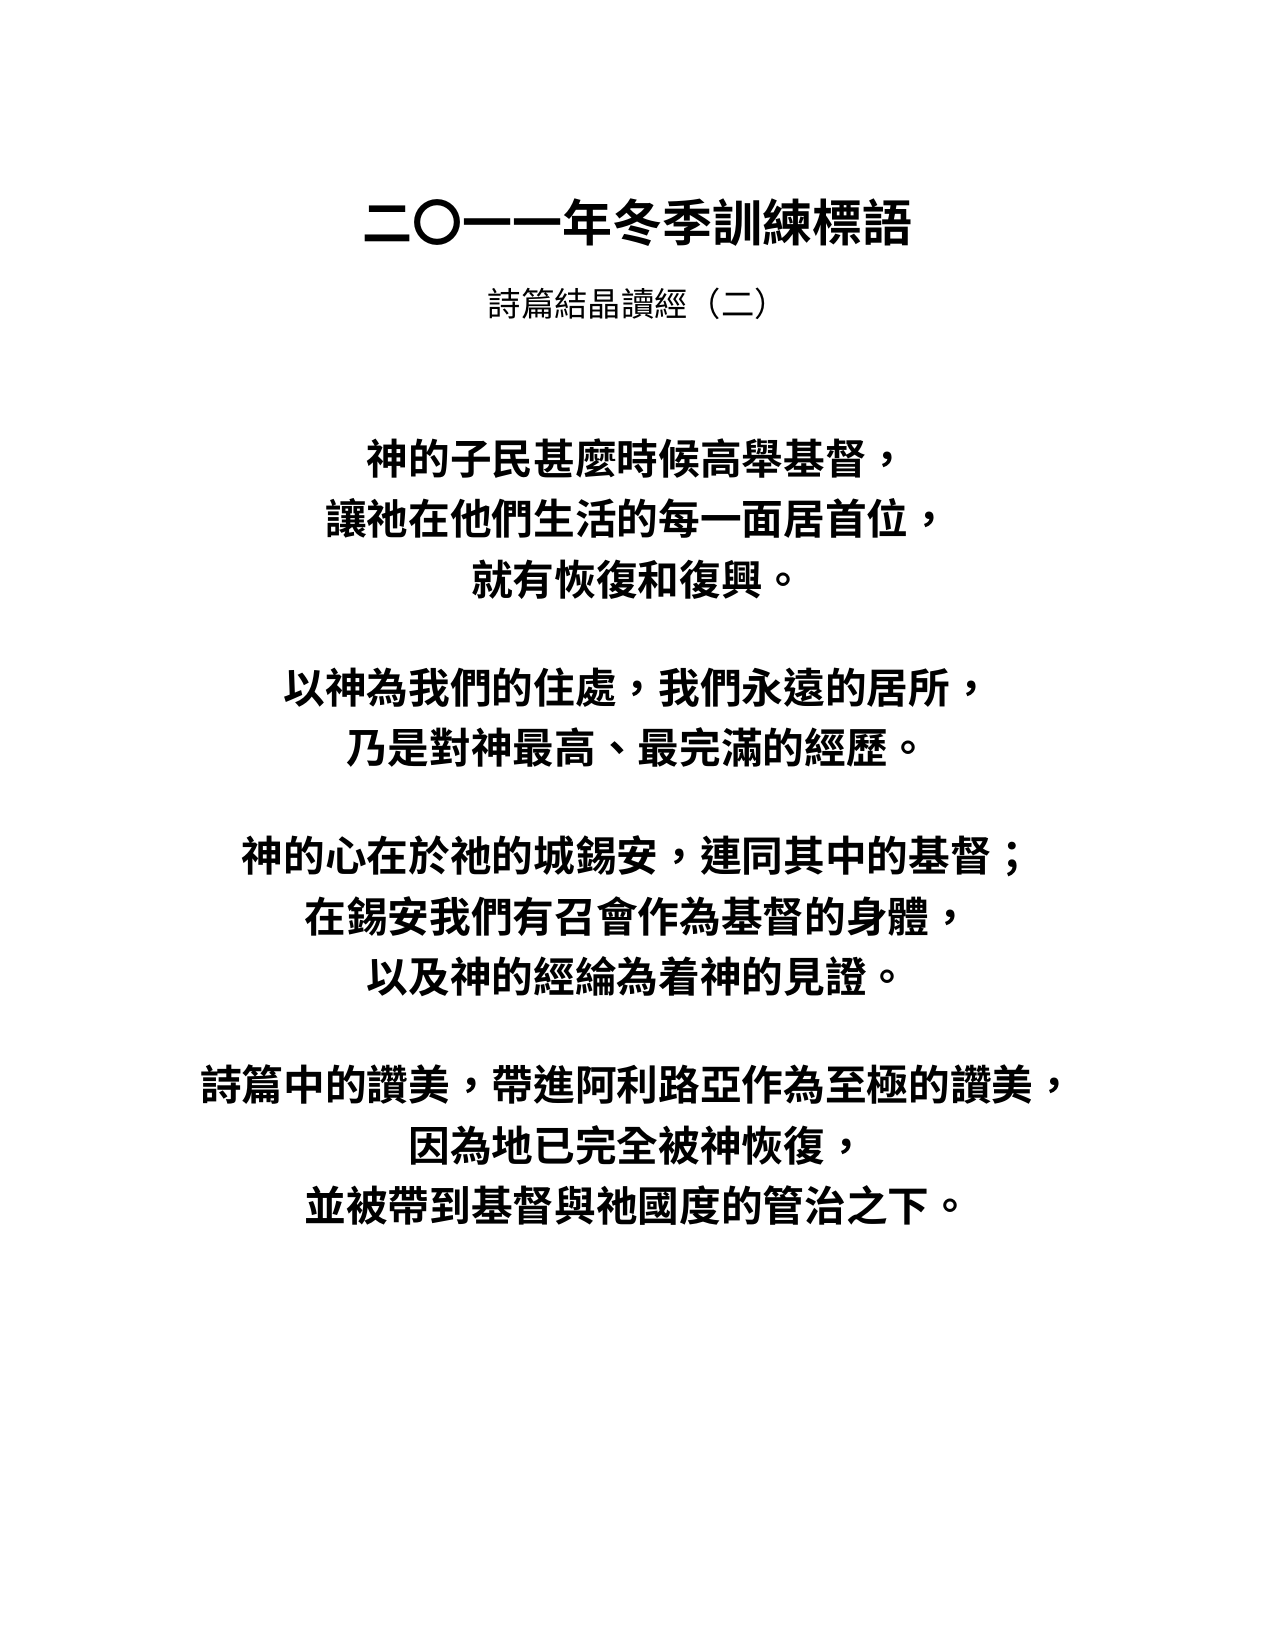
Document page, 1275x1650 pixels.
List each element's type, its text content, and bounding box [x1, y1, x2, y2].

text 神的心在於祂的城錫安，連同其中的基督； [120, 823, 1155, 884]
text 詩篇結晶讀經（二） [120, 277, 1155, 326]
text 因為地已完全被神恢復， [120, 1113, 1155, 1173]
text 神的子民甚麼時候高舉基督， [120, 426, 1155, 486]
text 以及神的經綸為着神的見證。 [120, 944, 1155, 1004]
text 並被帶到基督與祂國度的管治之下。 [120, 1173, 1155, 1233]
text 就有恢復和復興。 [120, 547, 1155, 607]
text 在錫安我們有召會作為基督的身體， [120, 884, 1155, 944]
text 二〇一一年冬季訓練標語 [120, 183, 1155, 256]
text 以神為我們的住處，我們永遠的居所， [120, 655, 1155, 715]
text 詩篇中的讚美，帶進阿利路亞作為至極的讚美， [120, 1052, 1155, 1113]
text 讓祂在他們生活的每一面居首位， [120, 486, 1155, 547]
text 乃是對神最高、最完滿的經歷。 [120, 715, 1155, 776]
